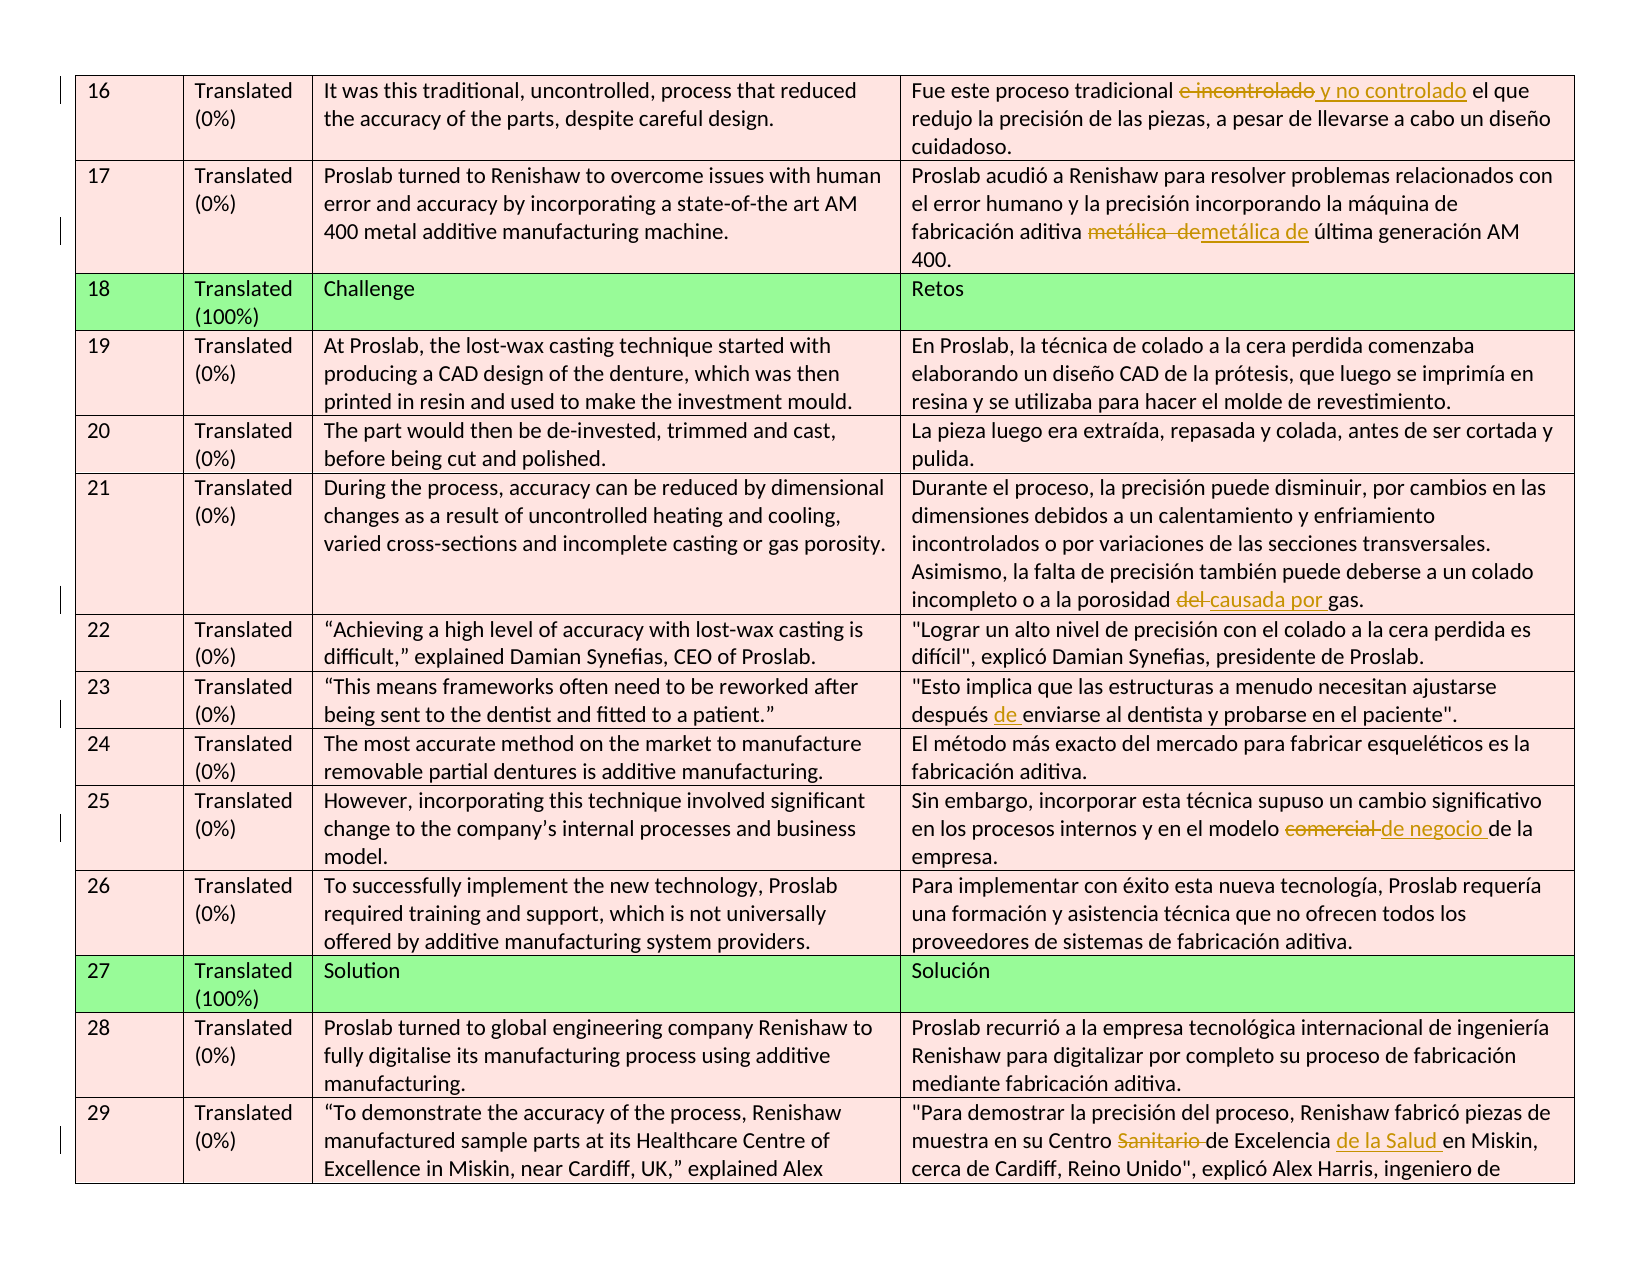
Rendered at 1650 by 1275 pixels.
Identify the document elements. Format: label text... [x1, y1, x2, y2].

table_cell “Achieving a high level of accuracy with lost-wax casting is difficult,” explained Damian Synefias, CEO of Proslab. [313, 615, 900, 671]
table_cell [313, 1098, 900, 1182]
table_cell Retos [901, 274, 1574, 330]
table_cell Sin embargo, incorporar esta técnica supuso un cambio significativo en los procesos internos y en el modelo de la empresa. [901, 786, 1574, 870]
table_cell However, incorporating this technique involved significant change to the company’s internal processes and business model. [313, 786, 900, 870]
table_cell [76, 1098, 183, 1182]
table_cell Translated (0%) [184, 615, 312, 671]
table_cell The most accurate method on the market to manufacture removable partial dentures is additive manufacturing. [313, 729, 900, 785]
table_cell Solución [901, 956, 1574, 1012]
table_cell Proslab turned to global engineering company Renishaw to fully digitalise its manufacturing process using additive manufacturing. [313, 1013, 900, 1097]
table_cell 220466250f-a951-49fe-9541-bafba846e7e9 [76, 615, 183, 671]
table_cell It was this traditional, uncontrolled, process that reduced the accuracy of the parts, despite careful design. [313, 76, 900, 160]
table_cell Translated (0%) [184, 672, 312, 728]
table_cell 18f447a229-4c1e-4e24-908e-4dff8e2d038e [76, 274, 183, 330]
table_cell Translated (0%) [184, 1013, 312, 1097]
table_cell 172510ae36-622e-4d37-81f6-3c8a24cb477b [76, 161, 183, 273]
table_cell To successfully implement the new technology, Proslab required training and support, which is not universally offered by additive manufacturing system providers. [313, 871, 900, 955]
table_cell Fue este proceso tradicional el que redujo la precisión de las piezas, a pesar de llevarse a cabo un diseño cuidadoso. [901, 76, 1574, 160]
table_cell 230466250f-a951-49fe-9541-bafba846e7e9 [76, 672, 183, 728]
table_cell Translated (0%) [184, 331, 312, 415]
table_cell La pieza luego era extraída, repasada y colada, antes de ser cortada y pulida. [901, 416, 1574, 472]
table_cell Translated (0%) [184, 161, 312, 273]
table_cell 25f9f3daea-32d2-47d4-954c-0af0610b6304 [76, 786, 183, 870]
table_cell Durante el proceso, la precisión puede disminuir, por cambios en las dimensiones debidos a un calentamiento y enfriamiento incontrolados o por variaciones de las secciones transversales. Asimismo, la falta de precisión también puede deberse a un colado incompleto o a la porosidad gas. [901, 474, 1574, 614]
table_cell At Proslab, the lost-wax casting technique started with producing a CAD design of the denture, which was then printed in resin and used to make the investment mould. [313, 331, 900, 415]
table_cell 26f9f3daea-32d2-47d4-954c-0af0610b6304 [76, 871, 183, 955]
table_cell Translated (0%) [184, 786, 312, 870]
table_cell En Proslab, la técnica de colado a la cera perdida comenzaba elaborando un diseño CAD de la prótesis, que luego se imprimía en resina y se utilizaba para hacer el molde de revestimiento. [901, 331, 1574, 415]
table_cell "Esto implica que las estructuras a menudo necesitan ajustarse después enviarse al dentista y probarse en el paciente". [901, 672, 1574, 728]
table_cell 2813bc8551-70a7-4487-bfb2-d85465faa46f [76, 1013, 183, 1097]
table_cell El método más exacto del mercado para fabricar esqueléticos es la fabricación aditiva. [901, 729, 1574, 785]
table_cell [901, 1098, 1574, 1182]
table_cell 24f9f3daea-32d2-47d4-954c-0af0610b6304 [76, 729, 183, 785]
table_cell Translated (0%) [184, 76, 312, 160]
table_cell During the process, accuracy can be reduced by dimensional changes as a result of uncontrolled heating and cooling, varied cross-sections and incomplete casting or gas porosity. [313, 474, 900, 614]
table_cell The part would then be de-invested, trimmed and cast, before being cut and polished. [313, 416, 900, 472]
table_cell Proslab turned to Renishaw to overcome issues with human error and accuracy by incorporating a state-of-the art AM 400 metal additive manufacturing machine. [313, 161, 900, 273]
table_cell 219756ac96-cc18-4c7b-b98a-8d85c5912e16 [76, 474, 183, 614]
table_cell Challenge [313, 274, 900, 330]
table_cell Proslab recurrió a la empresa tecnológica internacional de ingeniería Renishaw para digitalizar por completo su proceso de fabricación mediante fabricación aditiva. [901, 1013, 1574, 1097]
table_cell “This means frameworks often need to be reworked after being sent to the dentist and fitted to a patient.” [313, 672, 900, 728]
table_cell 166e3e2198-1d9b-4cf6-961f-56c4237dc269 [76, 76, 183, 160]
table_cell 27be737cda-fd14-476e-82c5-edc6d99cb883 [76, 956, 183, 1012]
table_cell Translated (0%) [184, 729, 312, 785]
table_cell Solution [313, 956, 900, 1012]
table_cell 196641acff-52fd-469f-803e-c4431964f285 [76, 331, 183, 415]
table_cell "Lograr un alto nivel de precisión con el colado a la cera perdida es difícil", explicó Damian Synefias, presidente de Proslab. [901, 615, 1574, 671]
table_cell Translated (0%) [184, 474, 312, 614]
table_cell Translated (0%) [184, 871, 312, 955]
table_cell Translated (100%) [184, 956, 312, 1012]
table_cell Para implementar con éxito esta nueva tecnología, Proslab requería una formación y asistencia técnica que no ofrecen todos los proveedores de sistemas de fabricación aditiva. [901, 871, 1574, 955]
table_cell Translated (0%) [184, 1098, 312, 1182]
table_cell 206641acff-52fd-469f-803e-c4431964f285 [76, 416, 183, 472]
table_cell Proslab acudió a Renishaw para resolver problemas relacionados con el error humano y la precisión incorporando la máquina de fabricación aditiva última generación AM 400. [901, 161, 1574, 273]
table_cell Translated (0%) [184, 416, 312, 472]
table_cell Translated (100%) [184, 274, 312, 330]
